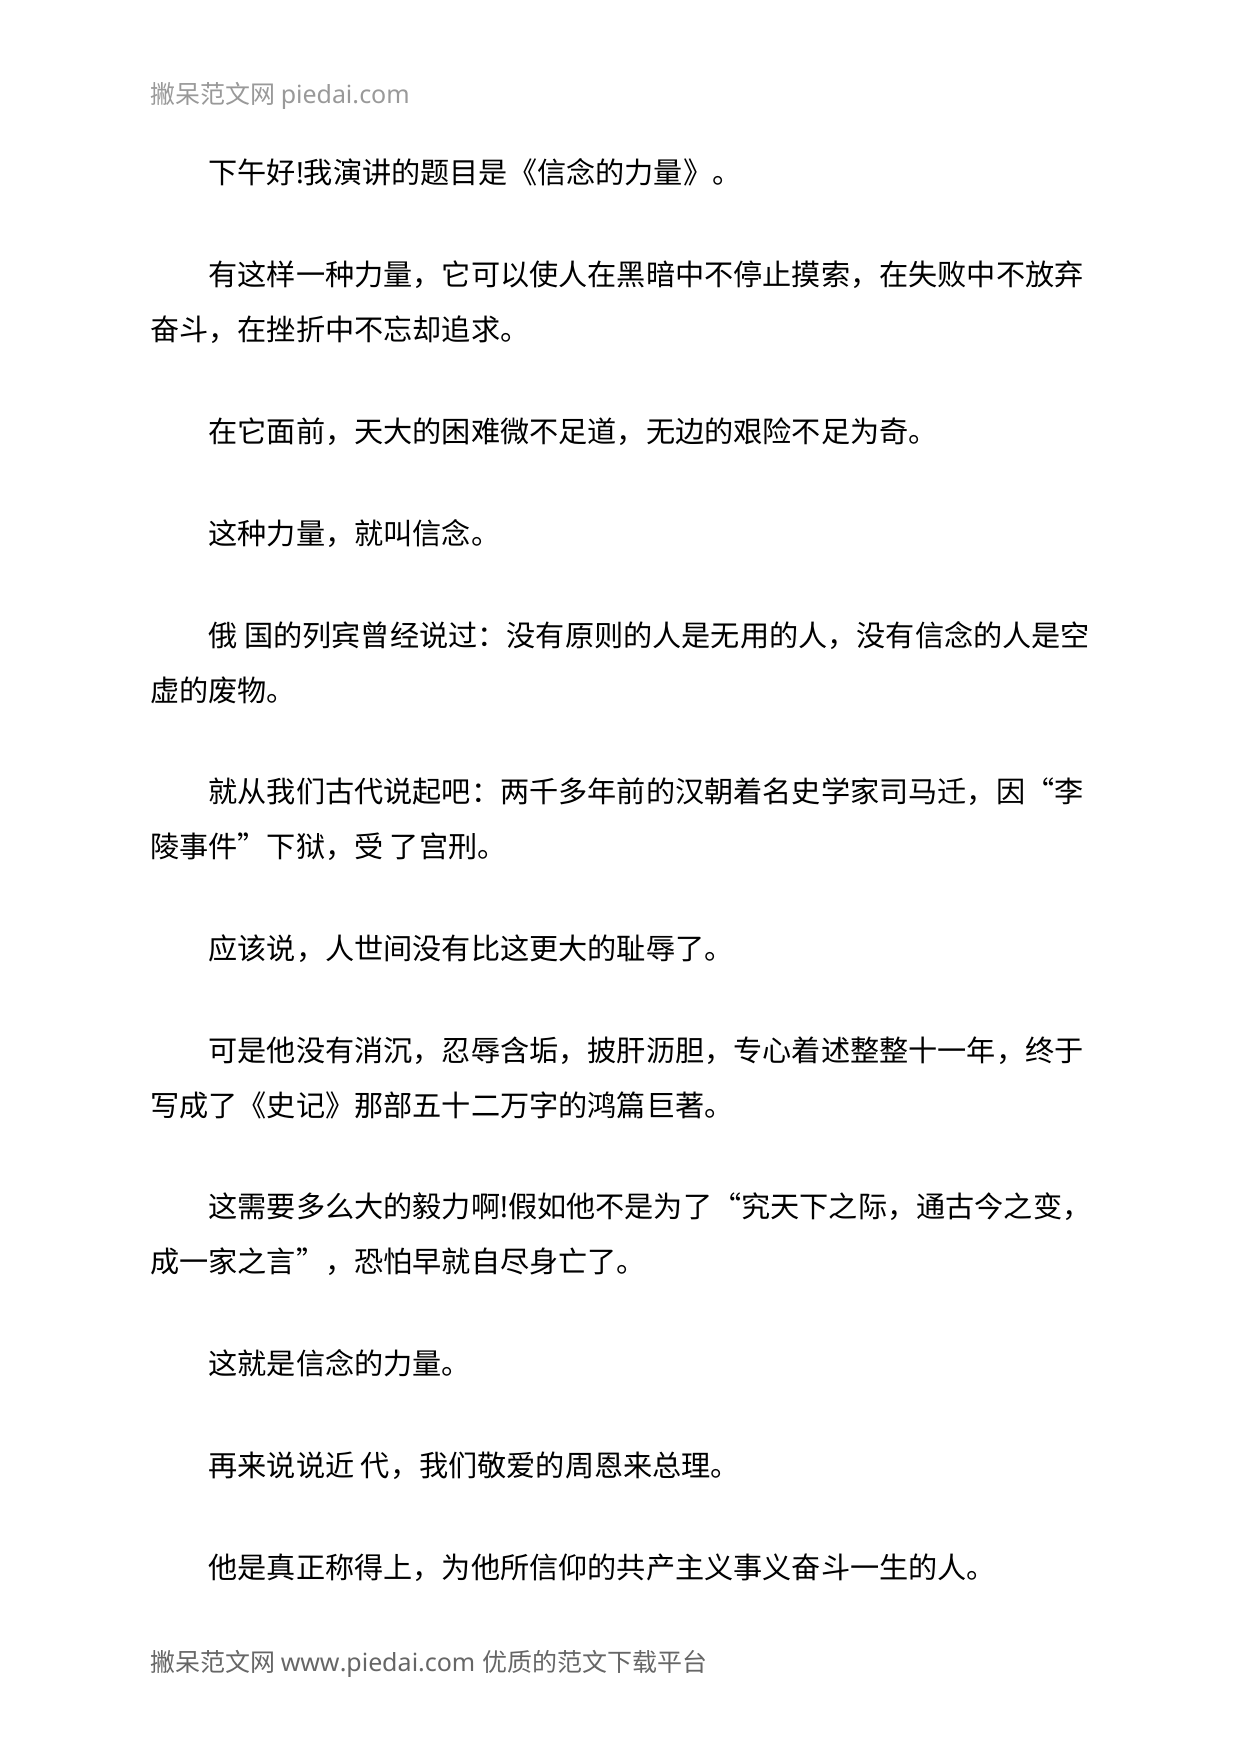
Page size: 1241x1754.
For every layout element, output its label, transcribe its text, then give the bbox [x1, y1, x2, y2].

text 这种力量，就叫信念。 [150, 510, 1090, 553]
text 有这样一种力量，它可以使人在黑暗中不停止摸索，在失败中不放弃奋斗，在挫折中不忘却追求。 [150, 252, 1090, 349]
text 可是他没有消沉，忍辱含垢，披肝沥胆，专心着述整整十一年，终于写成了《史记》那部五十二万字的鸿篇巨著。 [150, 1027, 1090, 1124]
text 这需要多么大的毅力啊!假如他不是为了“究天下之际，通古今之变，成一家之言”，恐怕早就自尽身亡了。 [150, 1184, 1090, 1281]
text 这就是信念的力量。 [150, 1341, 1090, 1383]
text 下午好!我演讲的题目是《信念的力量》。 [150, 150, 1090, 192]
text 就从我们古代说起吧：两千多年前的汉朝着名史学家司马迁，因“李陵事件”下狱，受 了宫刑。 [150, 769, 1090, 866]
text 在它面前，天大的困难微不足道，无边的艰险不足为奇。 [150, 409, 1090, 451]
text 他是真正称得上，为他所信仰的共产主义事义奋斗一生的人。 [150, 1544, 1090, 1587]
text 再来说说近 代，我们敬爱的周恩来总理。 [150, 1442, 1090, 1485]
text 俄 国的列宾曾经说过：没有原则的人是无用的人，没有信念的人是空虚的废物。 [150, 612, 1090, 709]
text 应该说，人世间没有比这更大的耻辱了。 [150, 926, 1090, 968]
